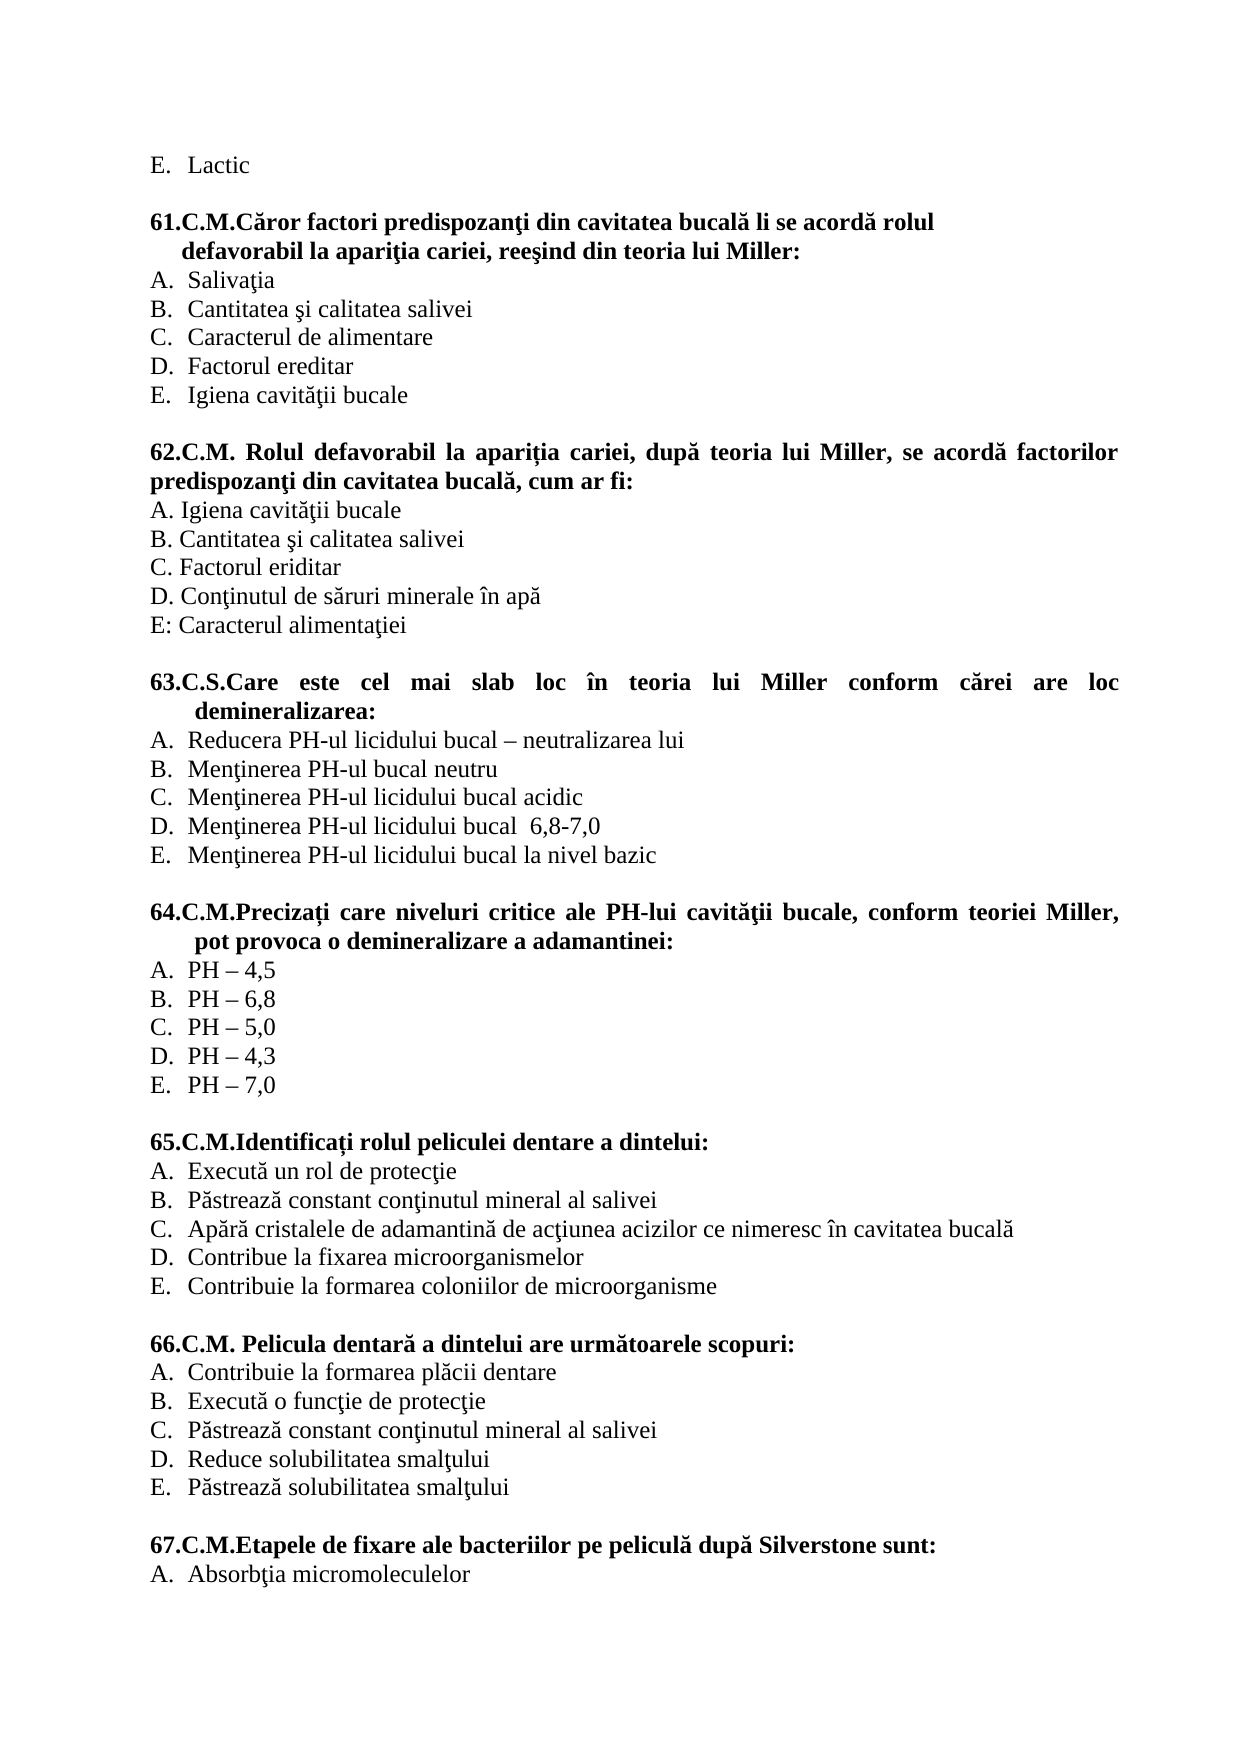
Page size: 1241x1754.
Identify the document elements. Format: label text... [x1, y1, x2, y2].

list Contribuie la formarea plăcii dentare [150, 1357, 1120, 1386]
list PH – 4,3 [150, 1041, 1120, 1070]
list Păstrează constant conţinutul mineral al salivei [150, 1185, 1120, 1214]
text B. Cantitatea şi calitatea salivei [150, 524, 1170, 552]
list PH – 4,5 [150, 955, 1120, 984]
text 62.C.M. Rolul defavorabil la apariția cariei, după teoria lui Miller, se acordă factorilor predispozanţi din cavitatea bucală, cum ar fi: [150, 437, 1120, 495]
list Igiena cavităţii bucale [150, 380, 1120, 409]
list Cantitatea şi calitatea salivei [150, 294, 1120, 322]
text D. Conţinutul de săruri minerale în apă [150, 581, 1170, 610]
list Lactic [150, 150, 1120, 179]
text 63.C.S.Care este cel mai slab loc în teoria lui Miller conform cărei are loc demineralizarea: [150, 667, 1120, 725]
list Caracterul de alimentare [150, 322, 1120, 351]
list Contribue la fixarea microorganismelor [150, 1242, 1120, 1271]
subtitle Salivaţia [150, 265, 1120, 294]
list Reduce solubilitatea smalţului [150, 1444, 1120, 1472]
text 61.C.M.Căror factori predispozanţi din cavitatea bucală li se acordă rolul [150, 207, 1120, 236]
list Contribuie la formarea coloniilor de microorganisme [150, 1271, 1120, 1300]
list Apără cristalele de adamantină de acţiunea acizilor ce nimeresc în cavitatea bucală [150, 1214, 1120, 1242]
list PH – 6,8 [150, 984, 1120, 1012]
list Execută un rol de protecţie [150, 1156, 1120, 1185]
list PH – 5,0 [150, 1012, 1120, 1041]
text 64.C.M.Precizați care niveluri critice ale PH-lui cavităţii bucale, conform teoriei Miller, pot provoca o demineralizare a adamantinei: [150, 897, 1120, 955]
list Absorbţia micromoleculelor [150, 1559, 1120, 1587]
text defavorabil la apariţia cariei, reeşind din teoria lui Miller: [150, 236, 1120, 265]
text A. Igiena cavităţii bucale [150, 495, 1120, 524]
list Menţinerea PH-ul licidului bucal 6,8-7,0 [150, 811, 1120, 840]
text 67.C.M.Etapele de fixare ale bacteriilor pe peliculă după Silverstone sunt: [150, 1530, 1120, 1559]
list Factorul ereditar [150, 351, 1120, 380]
list Menţinerea PH-ul licidului bucal la nivel bazic [150, 840, 1120, 869]
text C. Factorul eriditar [150, 552, 1170, 581]
list Reducera PH-ul licidului bucal – neutralizarea lui [150, 725, 1120, 754]
text E: Caracterul alimentaţiei [150, 610, 1170, 639]
list Păstrează constant conţinutul mineral al salivei [150, 1415, 1120, 1444]
list Menţinerea PH-ul bucal neutru [150, 754, 1120, 782]
list PH – 7,0 [150, 1070, 1120, 1099]
list Păstrează solubilitatea smalţului [150, 1472, 1120, 1501]
list Execută o funcţie de protecţie [150, 1386, 1120, 1415]
text 66.C.M. Pelicula dentară a dintelui are următoarele scopuri: [150, 1329, 1120, 1357]
text 65.C.M.Identificați rolul peliculei dentare a dintelui: [150, 1127, 1120, 1156]
list Menţinerea PH-ul licidului bucal acidic [150, 782, 1120, 811]
